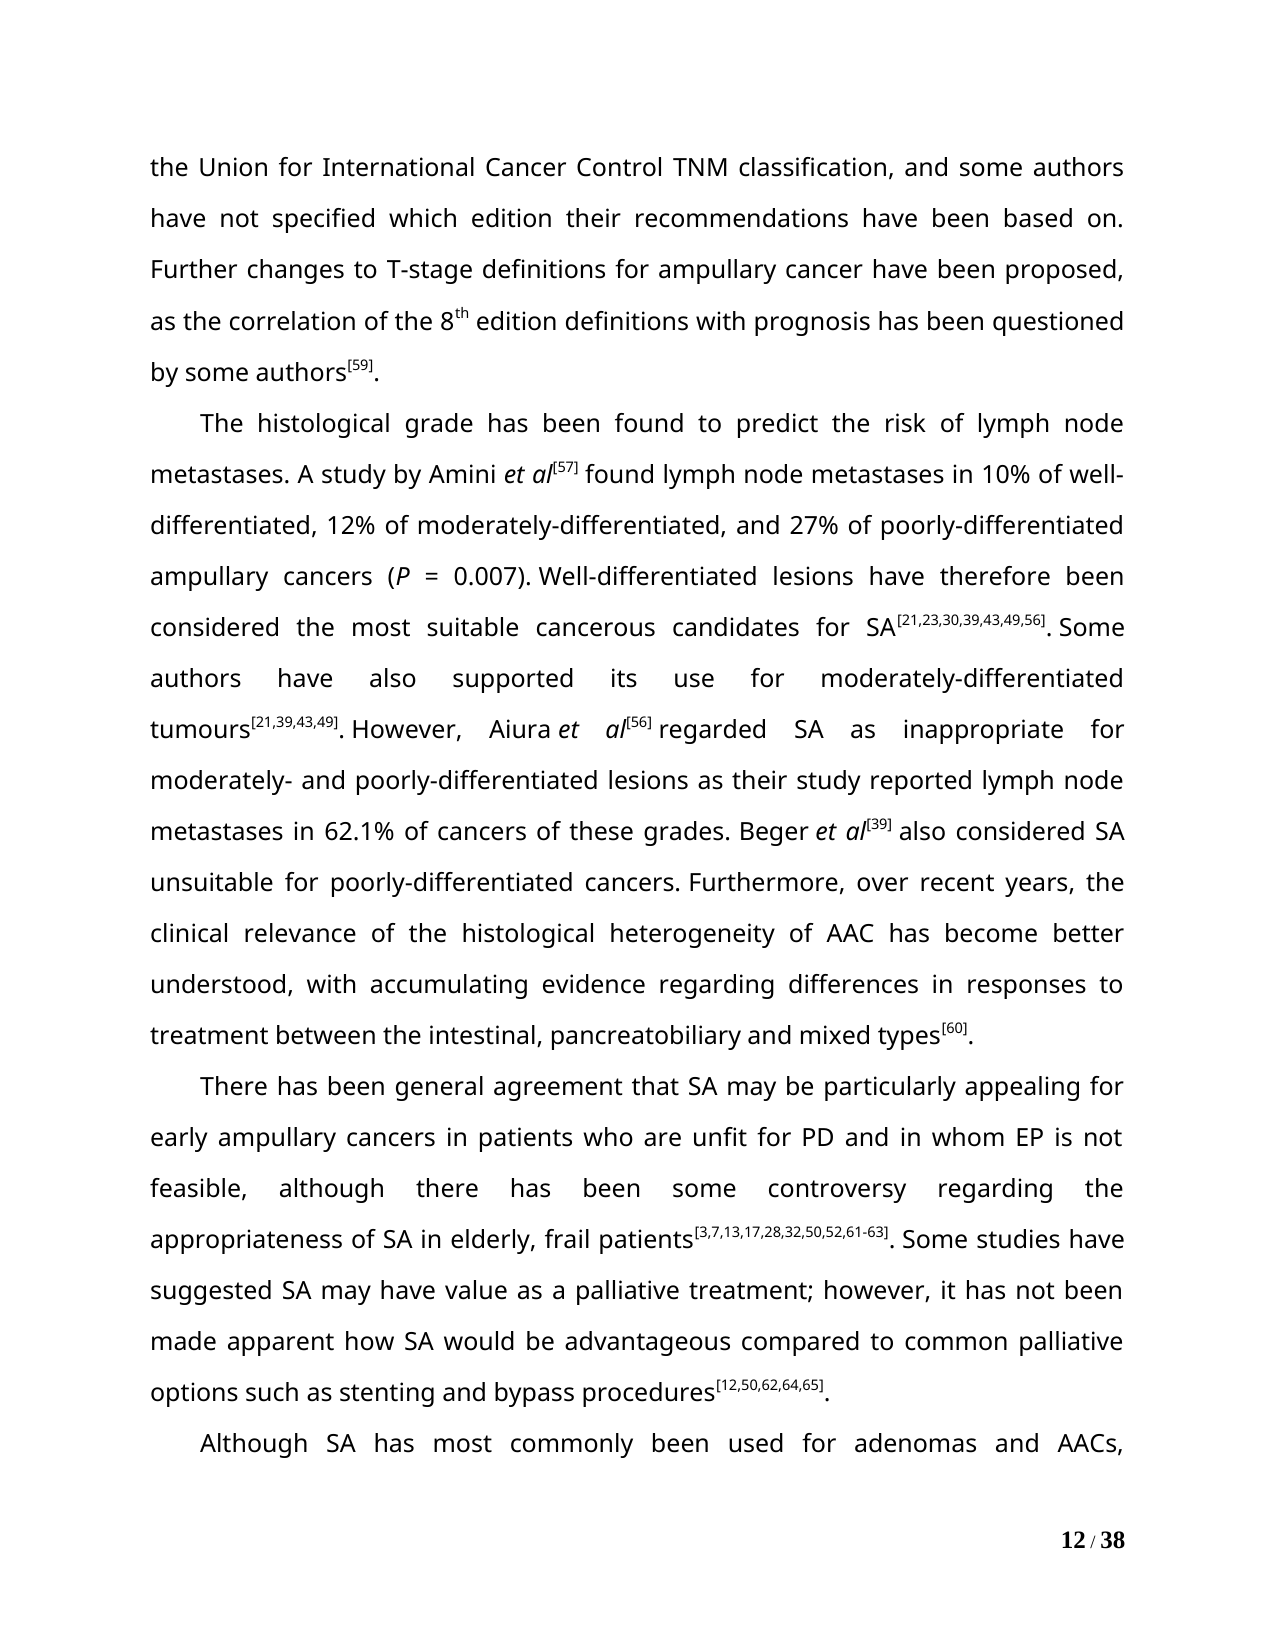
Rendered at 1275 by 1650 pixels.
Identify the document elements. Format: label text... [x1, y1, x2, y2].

text The histological grade has been found to predict the risk of lymph node metastases. A study by Amini et al[57] found lymph node metastases in 10% of well-differentiated, 12% of moderately-differentiated, and 27% of poorly-differentiated ampullary cancers (P = 0.007). Well-differentiated lesions have therefore been considered the most suitable cancerous candidates for SA[21,23,30,39,43,49,56]. Some authors have also supported its use for moderately-differentiated tumours[21,39,43,49]. However, Aiura et al[56] regarded SA as inappropriate for moderately- and poorly-differentiated lesions as their study reported lymph node metastases in 62.1% of cancers of these grades. Beger et al[39] also considered SA unsuitable for poorly-differentiated cancers. Furthermore, over recent years, the clinical relevance of the histological heterogeneity of AAC has become better understood, with accumulating evidence regarding differences in responses to treatment between the intestinal, pancreatobiliary and mixed types[60]. [150, 405, 1125, 1052]
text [150, 150, 1125, 388]
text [150, 1426, 1125, 1460]
text There has been general agreement that SA may be particularly appealing for early ampullary cancers in patients who are unfit for PD and in whom EP is not feasible, although there has been some controversy regarding the appropriateness of SA in elderly, frail patients[3,7,13,17,28,32,50,52,61-63]. Some studies have suggested SA may have value as a palliative treatment; however, it has not been made apparent how SA would be advantageous compared to common palliative options such as stenting and bypass procedures[12,50,62,64,65]. [150, 1069, 1125, 1409]
